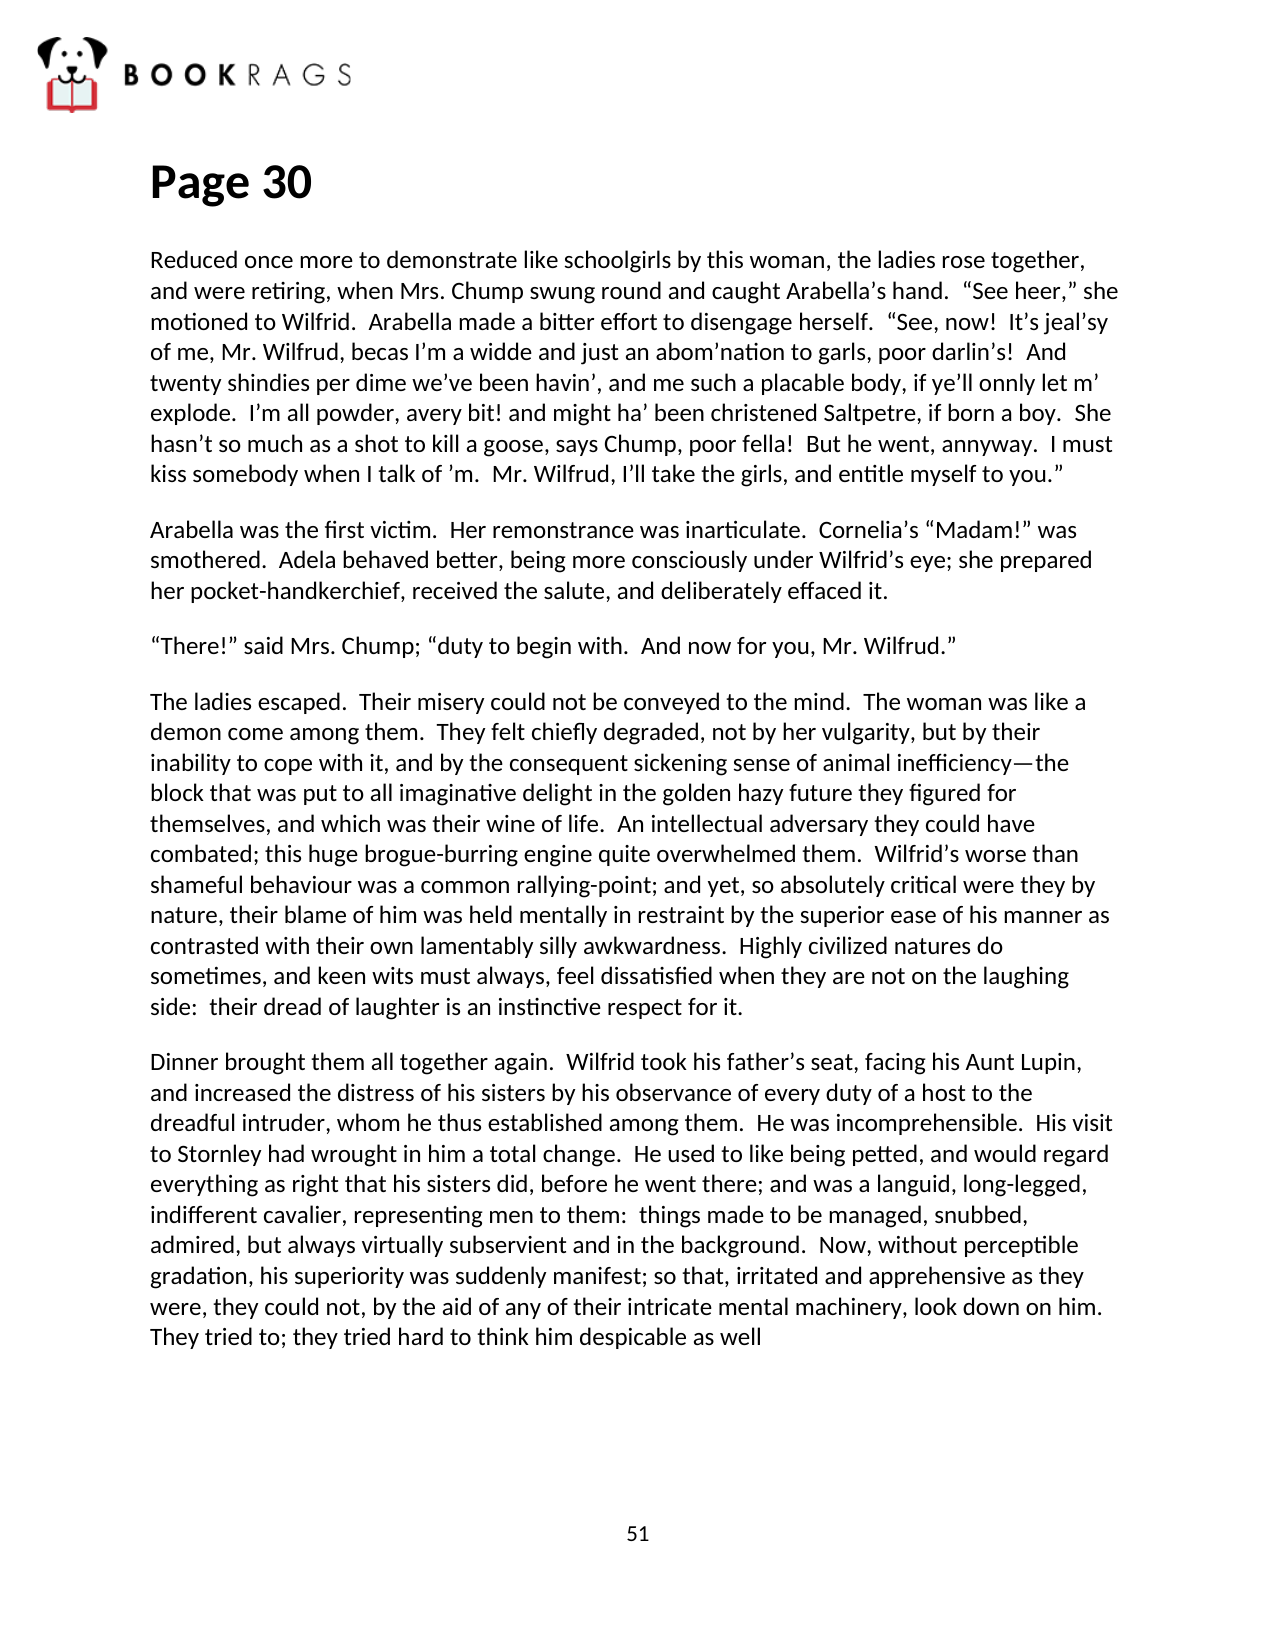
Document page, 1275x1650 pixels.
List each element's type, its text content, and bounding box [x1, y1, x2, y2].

text Arabella was the first victim. Her remonstrance was inarticulate. Cornelia’s “Madam!” was smothered. Adela behaved better, being more consciously under Wilfrid’s eye; she prepared her pocket-handkerchief, received the salute, and deliberately effaced it. [150, 514, 1125, 605]
text Reduced once more to demonstrate like schoolgirls by this woman, the ladies rose together, and were retiring, when Mrs. Chump swung round and caught Arabella’s hand. “See heer,” she motioned to Wilfrid. Arabella made a bitter effort to disengage herself. “See, now! It’s jeal’sy of me, Mr. Wilfrud, becas I’m a widde and just an abom’nation to garls, poor darlin’s! And twenty shindies per dime we’ve been havin’, and me such a placable body, if ye’ll onnly let m’ explode. I’m all powder, avery bit! and might ha’ been christened Saltpetre, if born a boy. She hasn’t so much as a shot to kill a goose, says Chump, poor fella! But he went, annyway. I must kiss somebody when I talk of ’m. Mr. Wilfrud, I’ll take the girls, and entitle myself to you.” [150, 244, 1125, 489]
text “There!” said Mrs. Chump; “duty to begin with. And now for you, Mr. Wilfrud.” [150, 630, 1125, 661]
text Page 30 [150, 150, 1125, 211]
text The ladies escaped. Their misery could not be conveyed to the mind. The woman was like a demon come among them. They felt chiefly degraded, not by her vulgarity, but by their inability to cope with it, and by the consequent sickening sense of animal inefficiency—­the block that was put to all imaginative delight in the golden hazy future they figured for themselves, and which was their wine of life. An intellectual adversary they could have combated; this huge brogue-burring engine quite overwhelmed them. Wilfrid’s worse than shameful behaviour was a common rallying-point; and yet, so absolutely critical were they by nature, their blame of him was held mentally in restraint by the superior ease of his manner as contrasted with their own lamentably silly awkwardness. Highly civilized natures do sometimes, and keen wits must always, feel dissatisfied when they are not on the laughing side: their dread of laughter is an instinctive respect for it. [150, 686, 1125, 1022]
picture [37, 37, 351, 113]
text Dinner brought them all together again. Wilfrid took his father’s seat, facing his Aunt Lupin, and increased the distress of his sisters by his observance of every duty of a host to the dreadful intruder, whom he thus established among them. He was incomprehensible. His visit to Stornley had wrought in him a total change. He used to like being petted, and would regard everything as right that his sisters did, before he went there; and was a languid, long-legged, indifferent cavalier, representing men to them: things made to be managed, snubbed, admired, but always virtually subservient and in the background. Now, without perceptible gradation, his superiority was suddenly manifest; so that, irritated and apprehensive as they were, they could not, by the aid of any of their intricate mental machinery, look down on him. They tried to; they tried hard to think him despicable as well [150, 1047, 1125, 1352]
